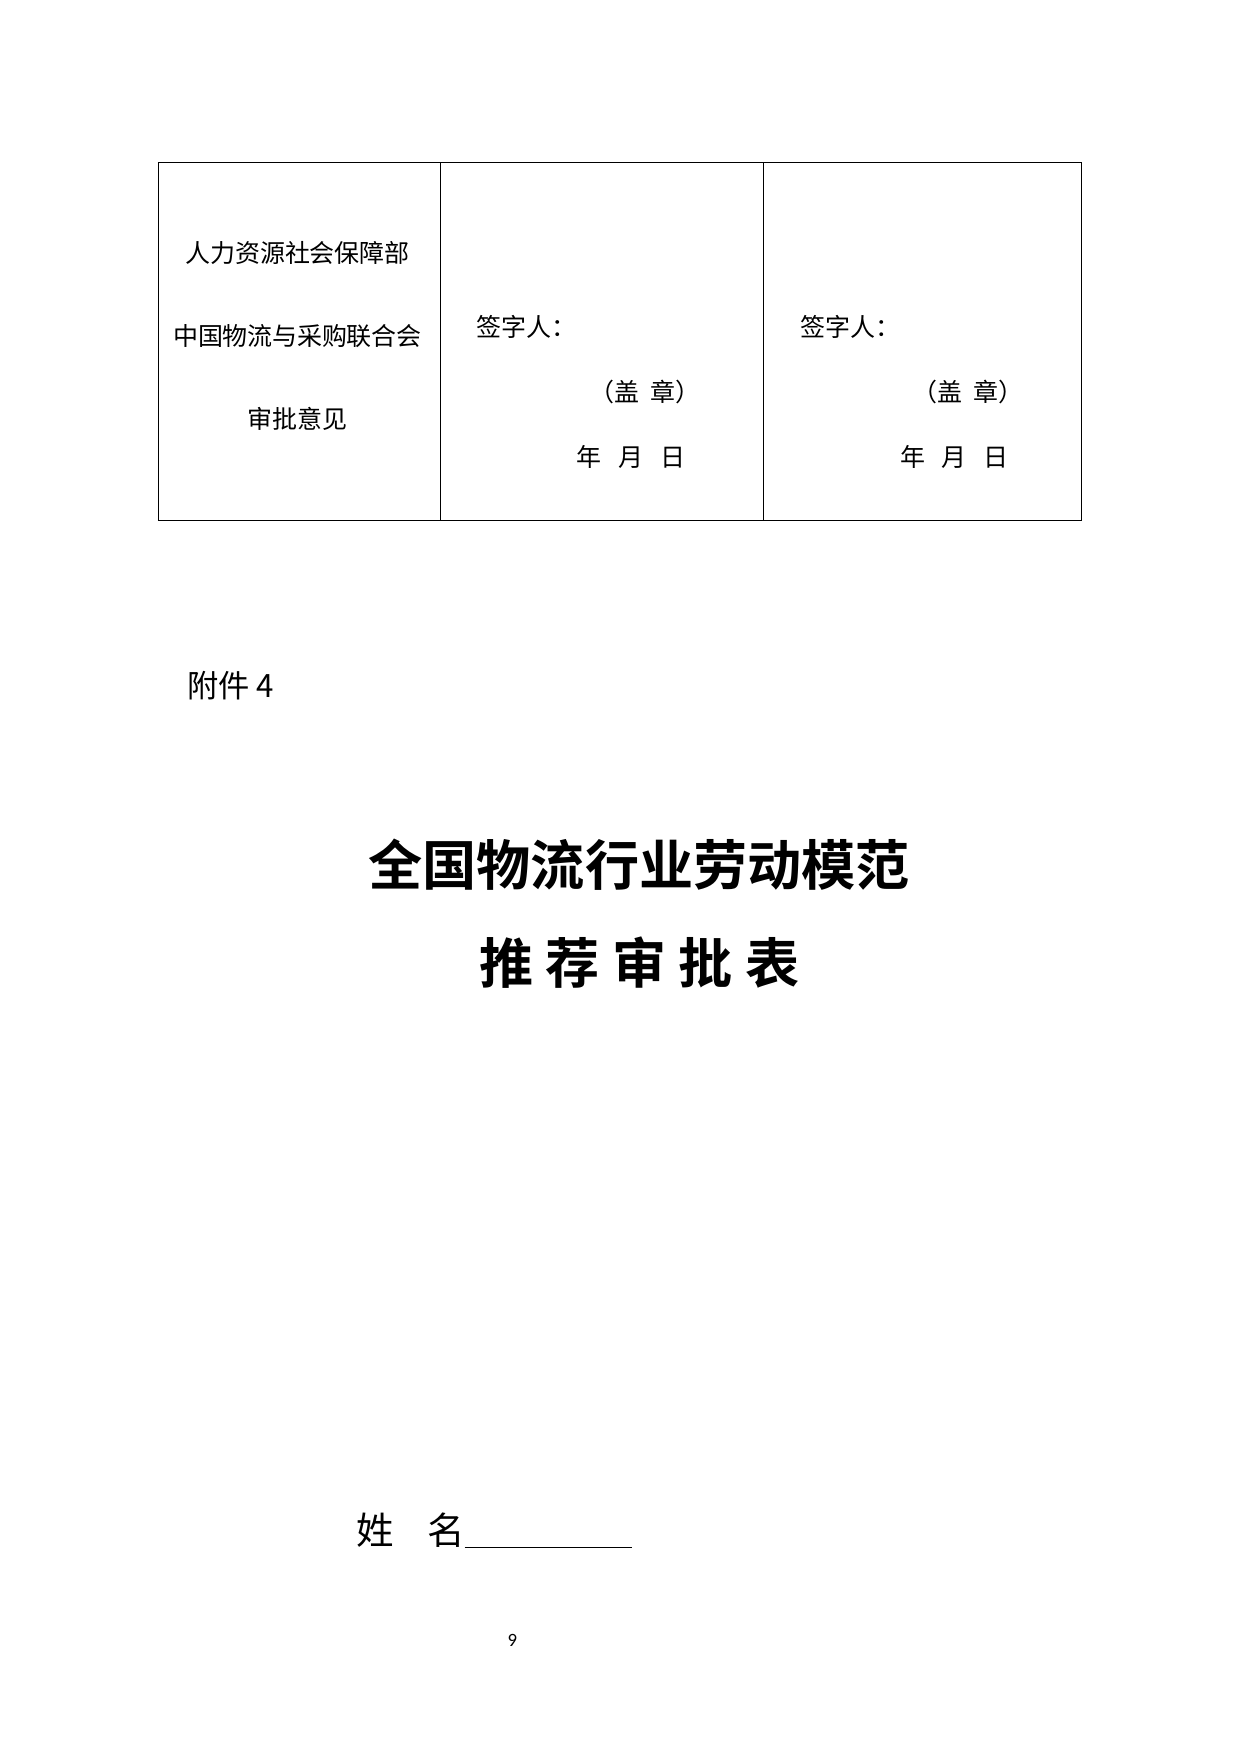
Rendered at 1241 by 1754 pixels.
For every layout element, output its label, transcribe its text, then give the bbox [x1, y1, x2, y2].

text 全国物流行业劳动模范 [187, 813, 1053, 911]
text 姓 名 [187, 1496, 1053, 1561]
text 推 荐 审 批 表 [187, 911, 1053, 1008]
text 附件4 [184, 651, 1053, 716]
table_cell 签字人： （盖 章） 年 月 日 [764, 163, 1081, 520]
table_cell 人力资源社会保障部 中国物流与采购联合会 审批意见 [159, 163, 440, 520]
table_cell 签字人： （盖 章） 年 月 日 [441, 163, 763, 520]
